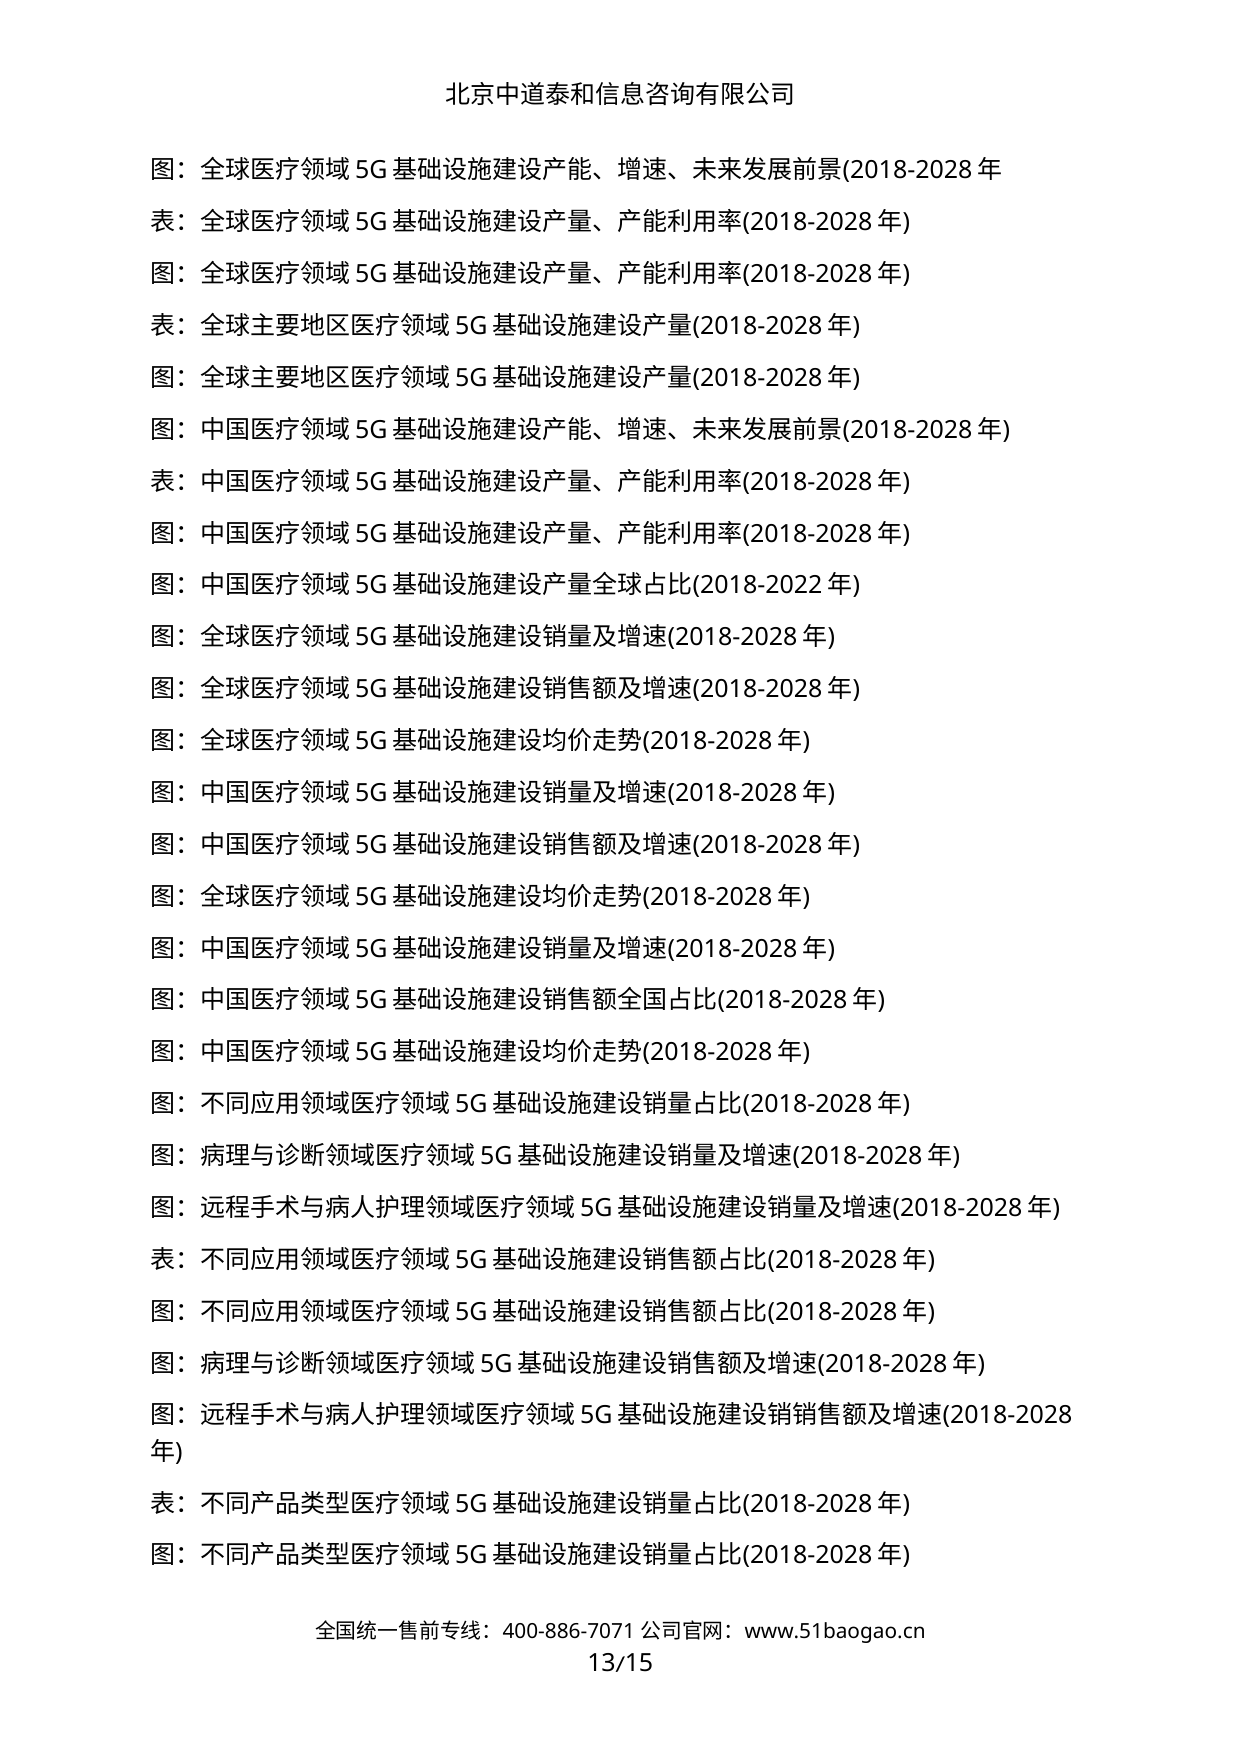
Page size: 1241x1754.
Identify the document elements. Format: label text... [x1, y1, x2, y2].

text 图：中国医疗领域5G基础设施建设销售额全国占比(2018-2028年) [150, 980, 1090, 1016]
text 图：不同应用领域医疗领域5G基础设施建设销量占比(2018-2028年) [150, 1084, 1090, 1120]
text 图：不同应用领域医疗领域5G基础设施建设销售额占比(2018-2028年) [150, 1291, 1090, 1327]
text 图：全球医疗领域5G基础设施建设均价走势(2018-2028年) [150, 721, 1090, 757]
text 图：中国医疗领域5G基础设施建设产量全球占比(2018-2022年) [150, 565, 1090, 601]
text 图：全球主要地区医疗领域5G基础设施建设产量(2018-2028年) [150, 357, 1090, 394]
text 图：远程手术与病人护理领域医疗领域5G基础设施建设销量及增速(2018-2028年) [150, 1187, 1090, 1224]
text 图：病理与诊断领域医疗领域5G基础设施建设销量及增速(2018-2028年) [150, 1136, 1090, 1172]
text 表：不同应用领域医疗领域5G基础设施建设销售额占比(2018-2028年) [150, 1239, 1090, 1276]
text 表：全球主要地区医疗领域5G基础设施建设产量(2018-2028年) [150, 306, 1090, 342]
text 图：全球医疗领域5G基础设施建设销售额及增速(2018-2028年) [150, 669, 1090, 705]
text 图：中国医疗领域5G基础设施建设均价走势(2018-2028年) [150, 1032, 1090, 1068]
text 图：全球医疗领域5G基础设施建设产量、产能利用率(2018-2028年) [150, 254, 1090, 290]
text 图：全球医疗领域5G基础设施建设产能、增速、未来发展前景(2018-2028年 [150, 150, 1090, 186]
text 图：中国医疗领域5G基础设施建设销量及增速(2018-2028年) [150, 928, 1090, 964]
text 图：中国医疗领域5G基础设施建设产量、产能利用率(2018-2028年) [150, 513, 1090, 549]
text 图：中国医疗领域5G基础设施建设销售额及增速(2018-2028年) [150, 824, 1090, 861]
text 图：远程手术与病人护理领域医疗领域5G基础设施建设销销售额及增速(2018-2028年) [150, 1395, 1090, 1467]
text 表：全球医疗领域5G基础设施建设产量、产能利用率(2018-2028年) [150, 202, 1090, 238]
text 图：病理与诊断领域医疗领域5G基础设施建设销售额及增速(2018-2028年) [150, 1343, 1090, 1379]
text 表：中国医疗领域5G基础设施建设产量、产能利用率(2018-2028年) [150, 461, 1090, 497]
text 图：全球医疗领域5G基础设施建设均价走势(2018-2028年) [150, 876, 1090, 912]
text 表：不同产品类型医疗领域5G基础设施建设销量占比(2018-2028年) [150, 1483, 1090, 1519]
text 图：全球医疗领域5G基础设施建设销量及增速(2018-2028年) [150, 617, 1090, 653]
text 图：不同产品类型医疗领域5G基础设施建设销量占比(2018-2028年) [150, 1535, 1090, 1571]
text 图：中国医疗领域5G基础设施建设销量及增速(2018-2028年) [150, 772, 1090, 809]
text 图：中国医疗领域5G基础设施建设产能、增速、未来发展前景(2018-2028年) [150, 409, 1090, 446]
